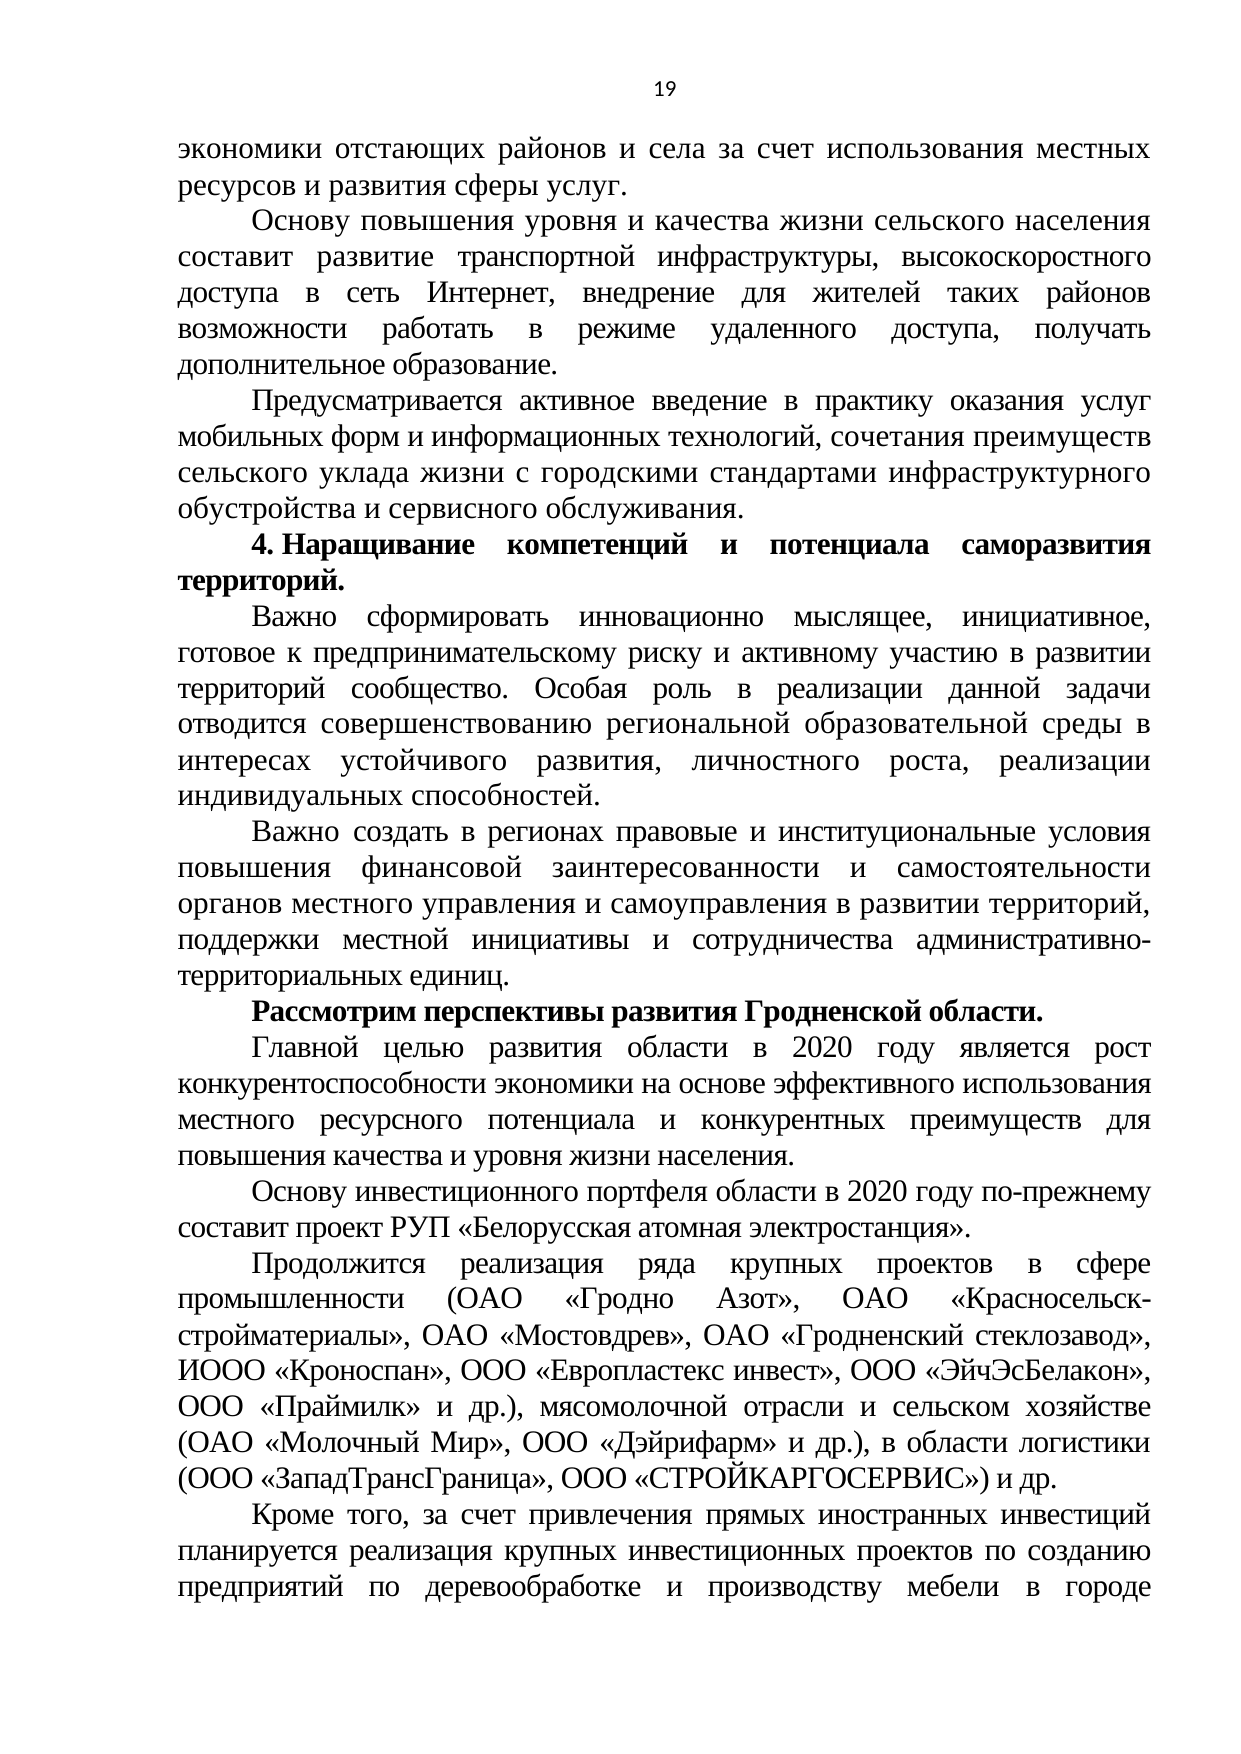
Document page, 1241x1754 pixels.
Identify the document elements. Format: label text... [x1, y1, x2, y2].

text Важно создать в регионах правовые и институциональные условия повышения финансовой заинтересованности и самостоятельности органов местного управления и самоуправления в развитии территорий, поддержки местной инициативы и сотрудничества административно-территориальных единиц. [177, 813, 1152, 992]
text Основу повышения уровня и качества жизни сельского населения составит развитие транспортной инфраструктуры, высокоскоростного доступа в сеть Интернет, внедрение для жителей таких районов возможности работать в режиме удаленного доступа, получать дополнительное образование. [177, 202, 1152, 381]
text 4. Наращивание компетенций и потенциала саморазвития территорий. [177, 525, 1152, 597]
text Основу инвестиционного портфеля области в 2020 году по-прежнему составит проект РУП «Белорусская атомная электростанция». [177, 1172, 1152, 1244]
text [177, 1495, 1152, 1603]
text Продолжится реализация ряда крупных проектов в сфере промышленности (ОАО «Гродно Азот», ОАО «Красносельск-стройматериалы», ОАО «Мостовдрев», ОАО «Гродненский стеклозавод», ИООО «Кроноспан», ООО «Европластекс инвест», ООО «ЭйчЭсБелакон», ООО «Праймилк» и др.), мясомолочной отрасли и сельском хозяйстве (ОАО «Молочный Мир», ООО «Дэйрифарм» и др.), в области логистики (ООО «ЗападТрансГраница», ООО «СТРОЙКАРГОСЕРВИС») и др. [177, 1244, 1152, 1495]
text Важно сформировать инновационно мыслящее, инициативное, готовое к предпринимательскому риску и активному участию в развитии территорий сообщество. Особая роль в реализации данной задачи отводится совершенствованию региональной образовательной среды в интересах устойчивого развития, личностного роста, реализации индивидуальных способностей. [177, 597, 1152, 813]
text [177, 130, 1152, 202]
text Предусматривается активное введение в практику оказания услуг мобильных форм и информационных технологий, сочетания преимуществ сельского уклада жизни с городскими стандартами инфраструктурного обустройства и сервисного обслуживания. [177, 381, 1152, 525]
text Главной целью развития области в 2020 году является рост конкурентоспособности экономики на основе эффективного использования местного ресурсного потенциала и конкурентных преимуществ для повышения качества и уровня жизни населения. [177, 1028, 1152, 1172]
text Рассмотрим перспективы развития Гродненской области. [177, 992, 1152, 1028]
